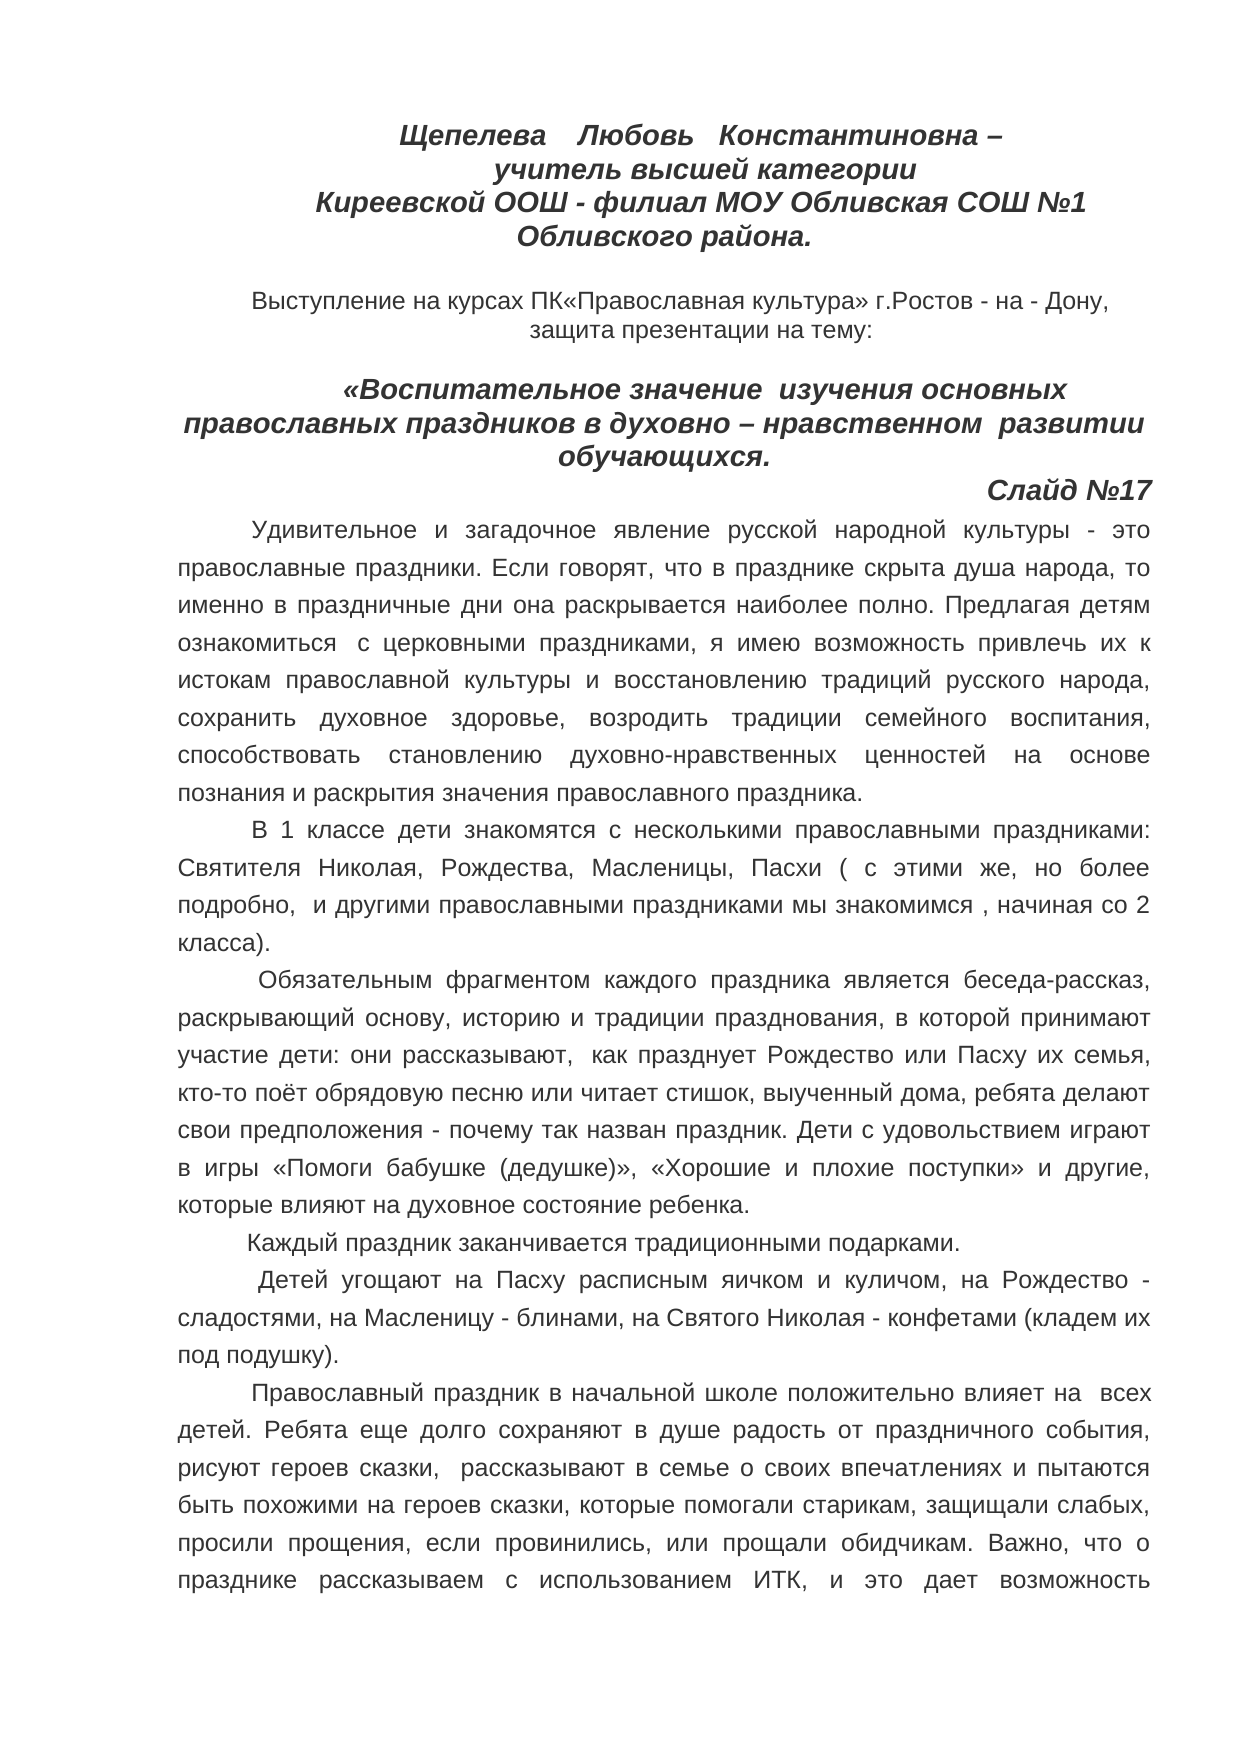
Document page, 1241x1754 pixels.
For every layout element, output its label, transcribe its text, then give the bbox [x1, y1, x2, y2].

text Киреевской ООШ - филиал МОУ Обливская СОШ №1 Обливского района. [177, 185, 1152, 252]
text «Воспитательное значение изучения основных православных праздников в духовно – нравственном развитии обучающихся. [177, 372, 1152, 473]
text Удивительное и загадочное явление русской народной культуры - это православные праздники. Если говорят, что в празднике скрыта душа народа, то именно в праздничные дни она раскрывается наиболее полно. Предлагая детям ознакомиться с церковными праздниками, я имею возможность привлечь их к истокам православной культуры и восстановлению традиций русского народа, сохранить духовное здоровье, возродить традиции семейного воспитания, способствовать становлению духовно-нравственных ценностей на основе познания и раскрытия значения православного праздника. [177, 506, 1152, 806]
text Каждый праздник заканчивается традиционными подарками. [177, 1219, 1152, 1256]
text защита презентации на тему: [177, 314, 1152, 343]
text Выступление на курсах ПК«Православная культура» г.Ростов - на - Дону, [177, 286, 1152, 314]
text учитель высшей категории [177, 152, 1152, 185]
text Детей угощают на Пасху расписным яичком и куличом, на Рождество - сладостями, на Масленицу - блинами, на Святого Николая - конфетами (кладем их под подушку). [177, 1256, 1152, 1369]
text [177, 1369, 1152, 1594]
text Обязательным фрагментом каждого праздника является беседа-рассказ, раскрывающий основу, историю и традиции празднования, в которой принимают участие дети: они рассказывают, как празднует Рождество или Пасху их семья, кто-то поёт обрядовую песню или читает стишок, выученный дома, ребята делают свои предположения - почему так назван праздник. Дети с удовольствием играют в игры «Помоги бабушке (дедушке)», «Хорошие и плохие поступки» и другие, которые влияют на духовное состояние ребенка. [177, 956, 1152, 1219]
text Слайд №17 [177, 473, 1152, 506]
text Щепелева Любовь Константиновна – [177, 118, 1152, 152]
text В 1 классе дети знакомятся с несколькими православными праздниками: Святителя Николая, Рождества, Масленицы, Пасхи ( с этими же, но более подробно, и другими православными праздниками мы знакомимся , начиная со 2 класса). [177, 806, 1152, 956]
